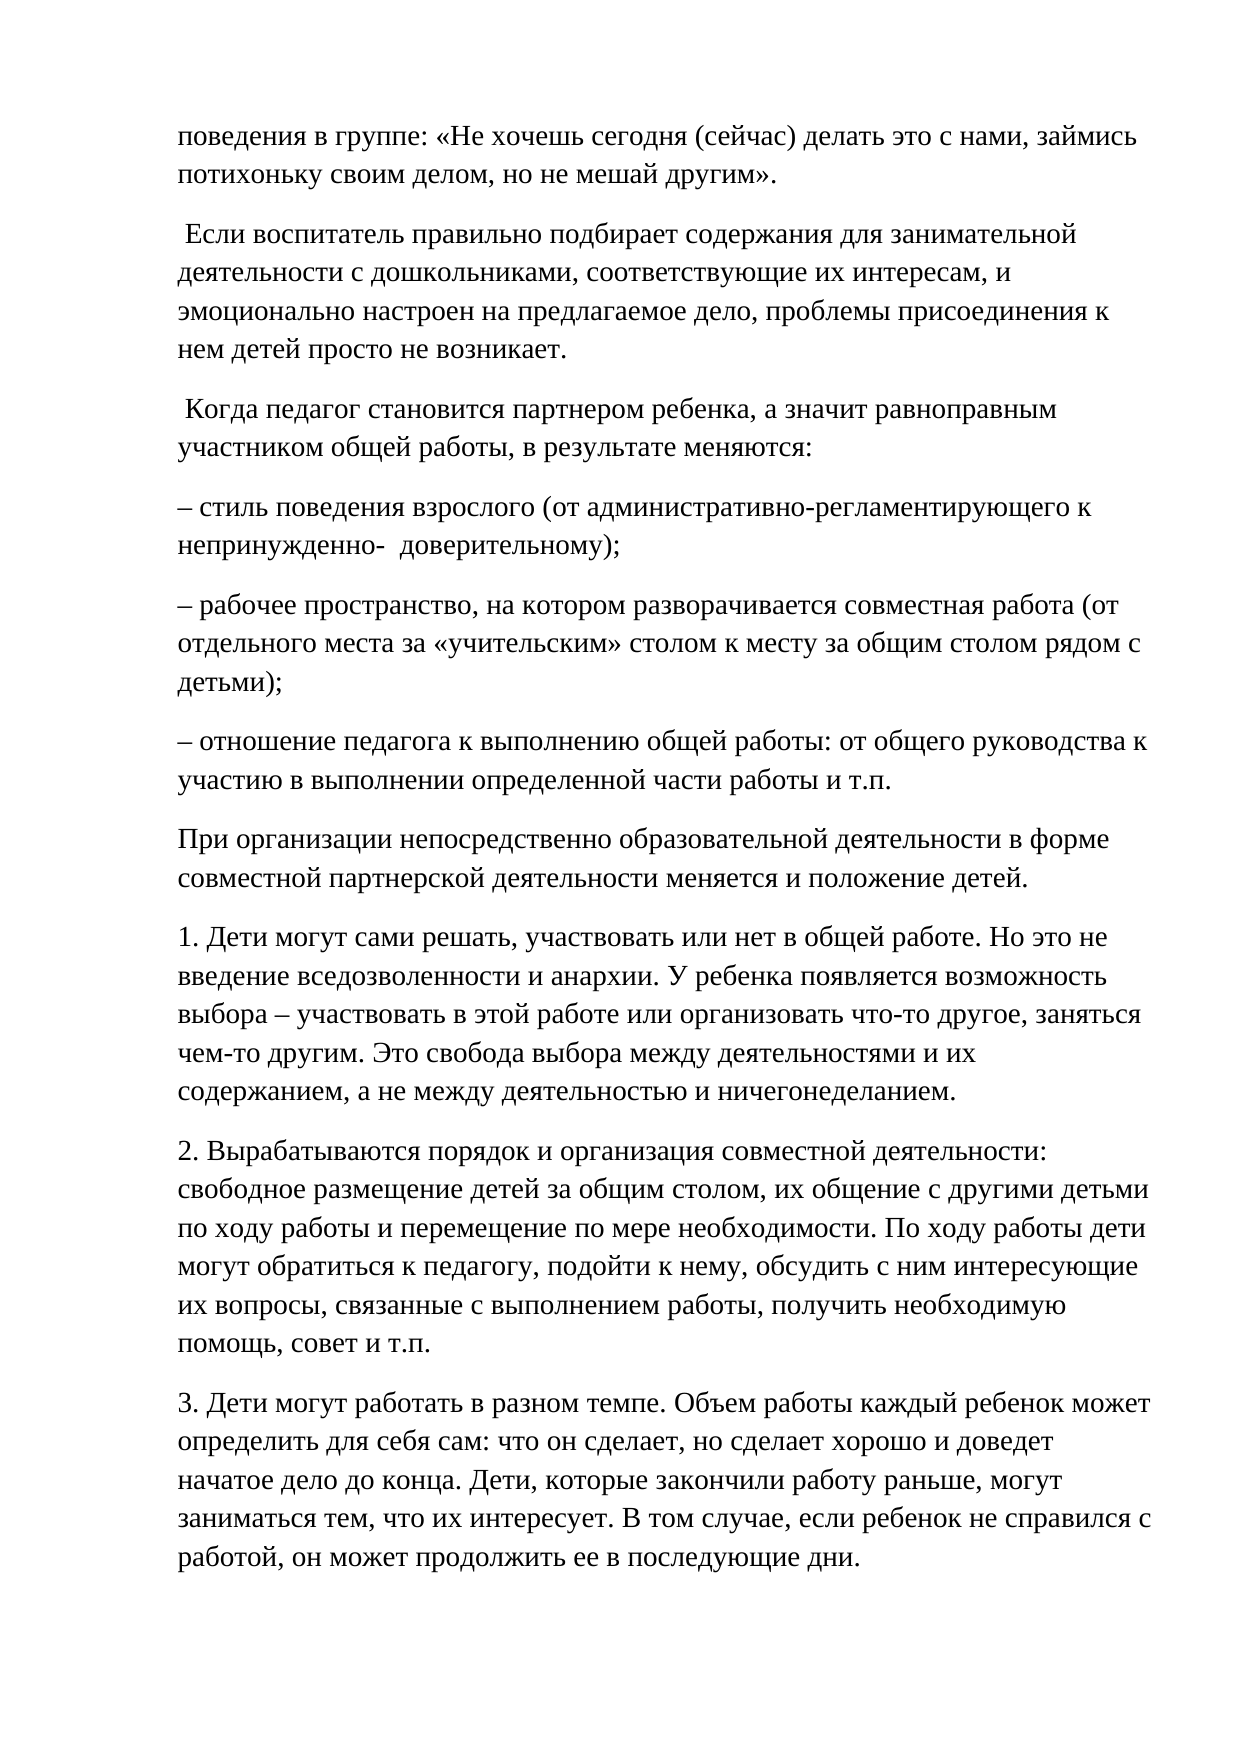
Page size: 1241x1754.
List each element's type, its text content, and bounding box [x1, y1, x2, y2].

text При организации непосредственно образовательной деятельности в форме совместной партнерской деятельности меняется и положение детей. [177, 821, 1152, 893]
text – рабочее пространство, на котором разворачивается совместная работа (от отдельного места за «учительским» столом к месту за общим столом рядом с детьми); [177, 587, 1152, 697]
text 2. Вырабатываются порядок и организация совместной деятельности: свободное размещение детей за общим столом, их общение с другими детьми по ходу работы и перемещение по мере необходимости. По ходу работы дети могут обратиться к педагогу, подойти к нему, обсудить с ним интересующие их вопросы, связанные с выполнением работы, получить необходимую помощь, совет и т.п. [177, 1133, 1152, 1359]
text 3. Дети могут работать в разном темпе. Объем работы каждый ребенок может определить для себя сам: что он сделает, но сделает хорошо и доведет начатое дело до конца. Дети, которые закончили работу раньше, могут заниматься тем, что их интересует. В том случае, если ребенок не справился с работой, он может продолжить ее в последующие дни. [177, 1385, 1152, 1572]
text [177, 118, 1152, 190]
text Если воспитатель правильно подбирает содержания для занимательной деятельности с дошкольниками, соответствующие их интересам, и эмоционально настроен на предлагаемое дело, проблемы присоединения к нем детей просто не возникает. [177, 216, 1152, 365]
text – отношение педагога к выполнению общей работы: от общего руководства к участию в выполнении определенной части работы и т.п. [177, 723, 1152, 795]
text – стиль поведения взрослого (от административно-регламентирующего к непринужденно- доверительному); [177, 489, 1152, 561]
text 1. Дети могут сами решать, участвовать или нет в общей работе. Но это не введение вседозволенности и анархии. У ребенка появляется возможность выбора – участвовать в этой работе или организовать что-то другое, заняться чем-то другим. Это свобода выбора между деятельностями и их содержанием, а не между деятельностью и ничегонеделанием. [177, 919, 1152, 1107]
text Когда педагог становится партнером ребенка, а значит равноправным участником общей работы, в результате меняются: [177, 391, 1152, 463]
